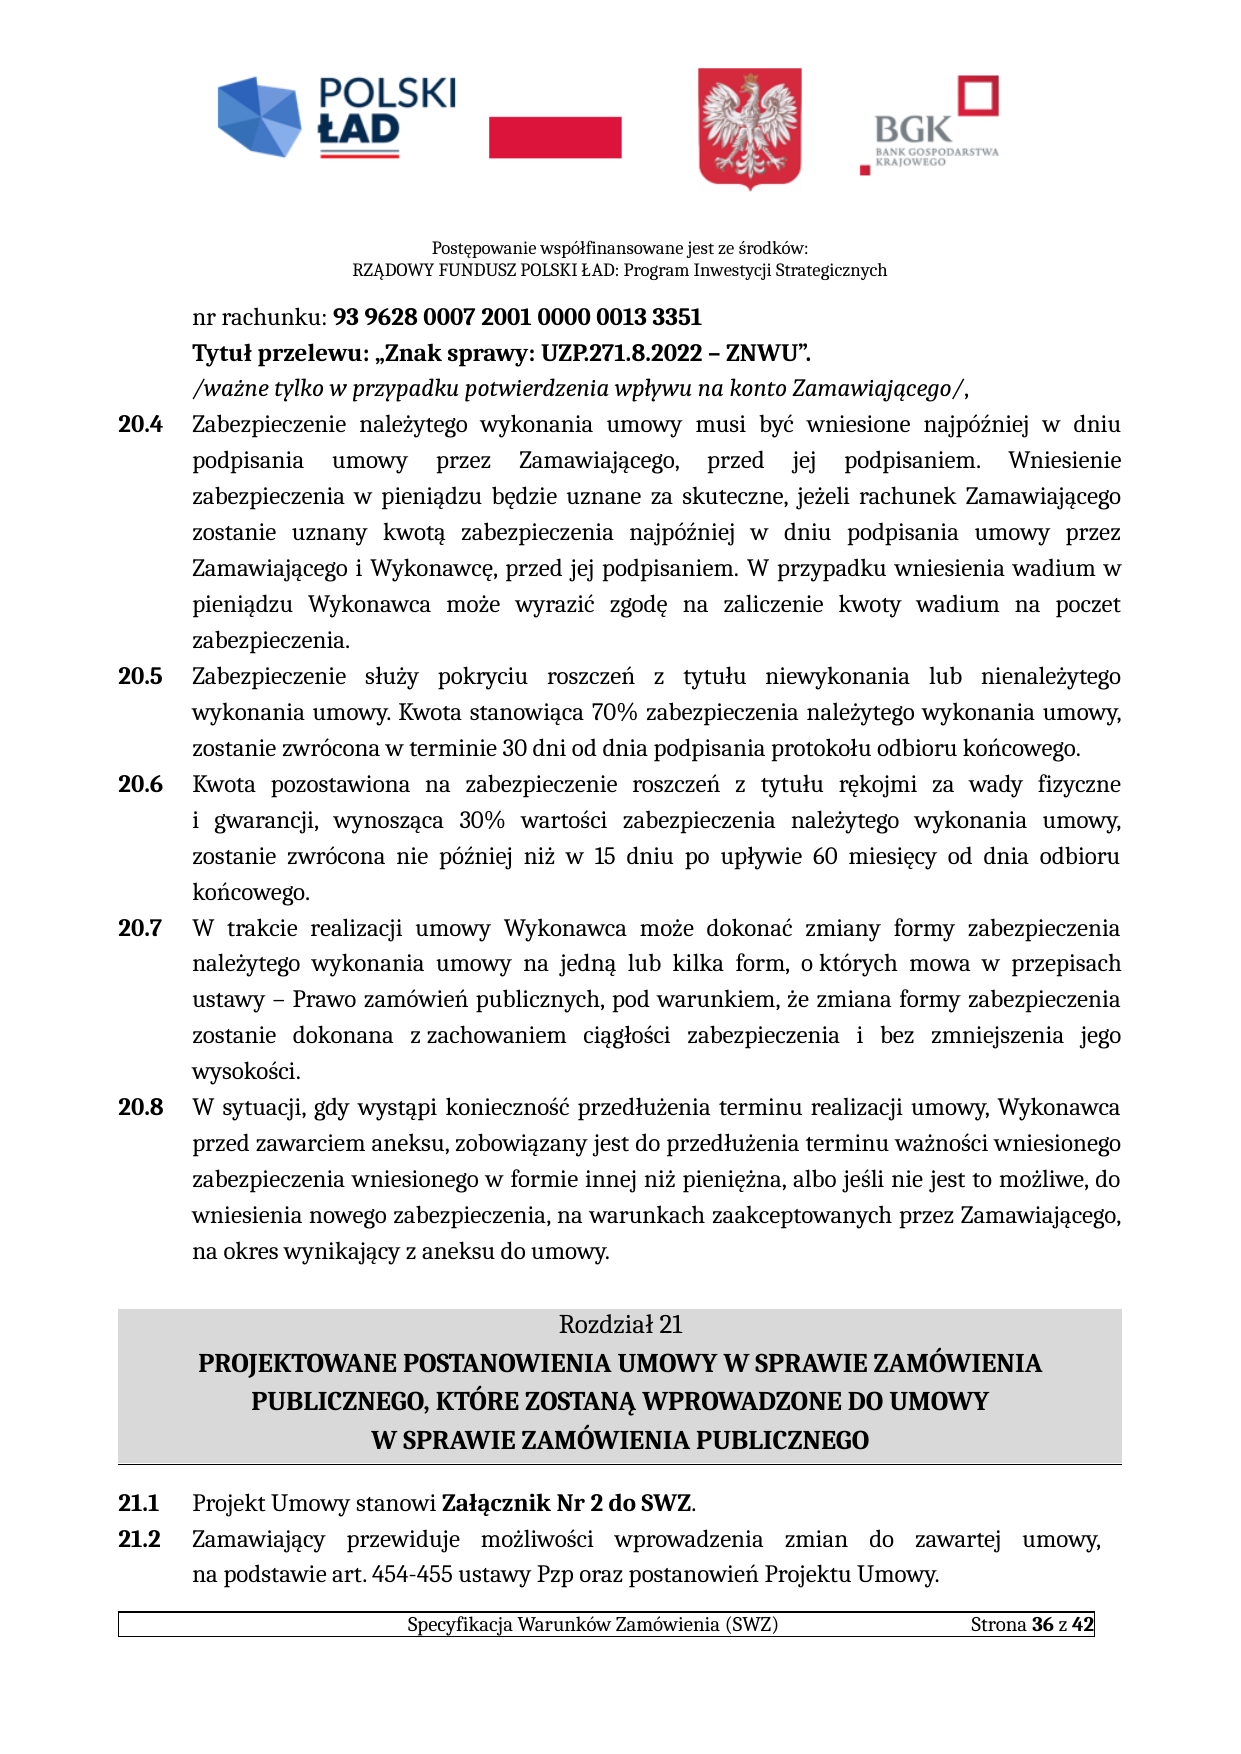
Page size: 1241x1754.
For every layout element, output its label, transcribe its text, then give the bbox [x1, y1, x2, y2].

text /ważne tylko w przypadku potwierdzenia wpływu na konto Zamawiającego/, [118, 374, 1122, 403]
list W sytuacji, gdy wystąpi konieczność przedłużenia terminu realizacji umowy, Wykonawca przed zawarciem aneksu, zobowiązany jest do przedłużenia terminu ważności wniesionego zabezpieczenia wniesionego w formie innej niż pieniężna, albo jeśli nie jest to możliwe, do wniesienia nowego zabezpieczenia, na warunkach zaakceptowanych przez Zamawiającego, na okres wynikający z aneksu do umowy. [118, 1093, 1122, 1266]
list Zamawiający przewiduje możliwości wprowadzenia zmian do zawartej umowy, na podstawie art. 454-455 ustawy Pzp oraz postanowień Projektu Umowy. [118, 1524, 1122, 1589]
text nr rachunku: 93 9628 0007 2001 0000 0013 3351 [118, 302, 1122, 331]
list Kwota pozostawiona na zabezpieczenie roszczeń z tytułu rękojmi za wady fizyczne i gwarancji, wynosząca 30% wartości zabezpieczenia należytego wykonania umowy, zostanie zwrócona nie później niż w 15 dniu po upływie 60 miesięcy od dnia odbioru końcowego. [118, 770, 1122, 906]
list W trakcie realizacji umowy Wykonawca może dokonać zmiany formy zabezpieczenia należytego wykonania umowy na jedną lub kilka form, o których mowa w przepisach ustawy – Prawo zamówień publicznych, pod warunkiem, że zmiana formy zabezpieczenia zostanie dokonana z zachowaniem ciągłości zabezpieczenia i bez zmniejszenia jego wysokości. [118, 913, 1122, 1086]
list Zabezpieczenie służy pokryciu roszczeń z tytułu niewykonania lub nienależytego wykonania umowy. Kwota stanowiąca 70% zabezpieczenia należytego wykonania umowy, zostanie zwrócona w terminie 30 dni od dnia podpisania protokołu odbioru końcowego. [118, 662, 1122, 762]
table_header Rozdział 21 PROJEKTOWANE POSTANOWIENIA UMOWY W SPRAWIE ZAMÓWIENIA PUBLICZNEGO, KTÓRE ZOSTANĄ WPROWADZONE DO UMOWY W SPRAWIE ZAMÓWIENIA PUBLICZNEGO [118, 1309, 1122, 1463]
list Zabezpieczenie należytego wykonania umowy musi być wniesione najpóźniej w dniu podpisania umowy przez Zamawiającego, przed jej podpisaniem. Wniesienie zabezpieczenia w pieniądzu będzie uznane za skuteczne, jeżeli rachunek Zamawiającego zostanie uznany kwotą zabezpieczenia najpóźniej w dniu podpisania umowy przez Zamawiającego i Wykonawcę, przed jej podpisaniem. W przypadku wniesienia wadium w pieniądzu Wykonawca może wyrazić zgodę na zaliczenie kwoty wadium na poczet zabezpieczenia. [118, 410, 1122, 655]
list Projekt Umowy stanowi Załącznik Nr 2 do SWZ. [118, 1488, 1122, 1517]
text Tytuł przelewu: „Znak sprawy: UZP.271.8.2022 – ZNWU”. [118, 338, 1122, 367]
picture [196, 61, 1045, 195]
